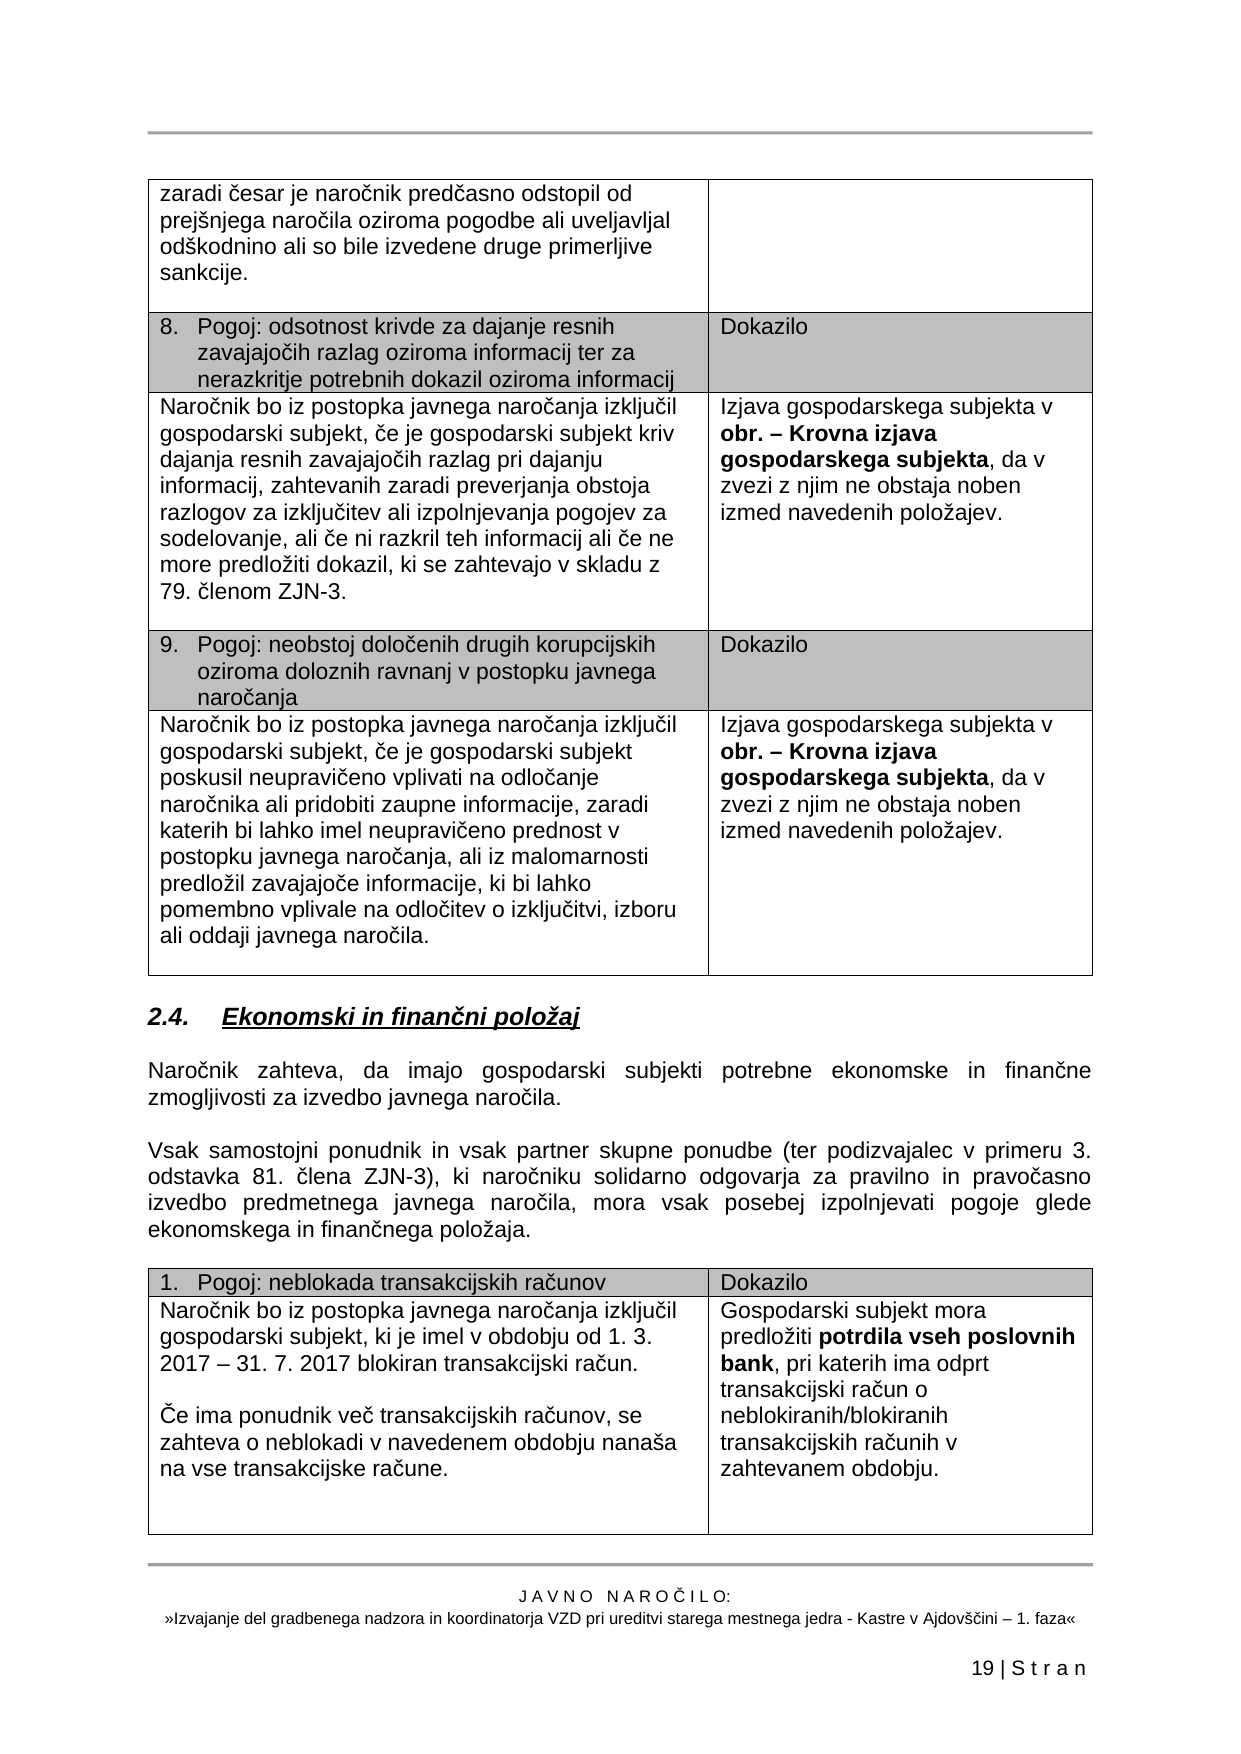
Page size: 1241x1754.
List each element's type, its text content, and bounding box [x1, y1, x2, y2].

table_cell Naročnik bo iz postopka javnega naročanja izključil gospodarski subjekt, ki je imel v obdobju od 1. 3. 2017 – 31. 7. 2017 blokiran transakcijski račun. Če ima ponudnik več transakcijskih računov, se zahteva o neblokadi v navedenem obdobju nanaša na vse transakcijske račune. [149, 1297, 708, 1534]
table_cell Naročnik bo iz postopka javnega naročanja izključil gospodarski subjekt, če je gospodarski subjekt poskusil neupravičeno vplivati na odločanje naročnika ali pridobiti zaupne informacije, zaradi katerih bi lahko imel neupravičeno prednost v postopku javnega naročanja, ali iz malomarnosti predložil zavajajoče informacije, ki bi lahko pomembno vplivale na odločitev o izključitvi, izboru ali oddaji javnega naročila. [149, 711, 708, 975]
list Ekonomski in finančni položaj [148, 1002, 1092, 1031]
table_cell Gospodarski subjekt mora predložiti potrdila vseh poslovnih bank, pri katerih ima odprt transakcijski račun o neblokiranih/blokiranih transakcijskih računih v zahtevanem obdobju. [709, 1297, 1092, 1534]
table_cell Pogoj: odsotnost krivde za dajanje resnih zavajajočih razlag oziroma informacij ter za nerazkritje potrebnih dokazil oziroma informacij [149, 313, 708, 392]
table_cell Izjava gospodarskega subjekta v obr. – Krovna izjava gospodarskega subjekta, da v zvezi z njim ne obstaja noben izmed navedenih položajev. [709, 393, 1092, 630]
text Vsak samostojni ponudnik in vsak partner skupne ponudbe (ter podizvajalec v primeru 3. odstavka 81. člena ZJN-3), ki naročniku solidarno odgovarja za pravilno in pravočasno izvedbo predmetnega javnega naročila, mora vsak posebej izpolnjevati pogoje glede ekonomskega in finančnega položaja. [148, 1137, 1092, 1242]
table_cell Dokazilo [709, 313, 1092, 392]
table_cell Dokazilo [709, 631, 1092, 710]
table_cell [709, 180, 1092, 312]
table_cell Naročnik bo iz postopka javnega naročanja izključil gospodarski subjekt, če je gospodarski subjekt kriv dajanja resnih zavajajočih razlag pri dajanju informacij, zahtevanih zaradi preverjanja obstoja razlogov za izključitev ali izpolnjevanja pogojev za sodelovanje, ali če ni razkril teh informacij ali če ne more predložiti dokazil, ki se zahtevajo v skladu z 79. členom ZJN-3. [149, 393, 708, 630]
table_cell Pogoj: neobstoj določenih drugih korupcijskih oziroma doloznih ravnanj v postopku javnega naročanja [149, 631, 708, 710]
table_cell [149, 180, 708, 312]
table_header Dokazilo [709, 1269, 1092, 1296]
table_cell Izjava gospodarskega subjekta v obr. – Krovna izjava gospodarskega subjekta, da v zvezi z njim ne obstaja noben izmed navedenih položajev. [709, 711, 1092, 975]
text Naročnik zahteva, da imajo gospodarski subjekti potrebne ekonomske in finančne zmogljivosti za izvedbo javnega naročila. [148, 1057, 1092, 1110]
table_header Pogoj: neblokada transakcijskih računov [149, 1269, 708, 1296]
